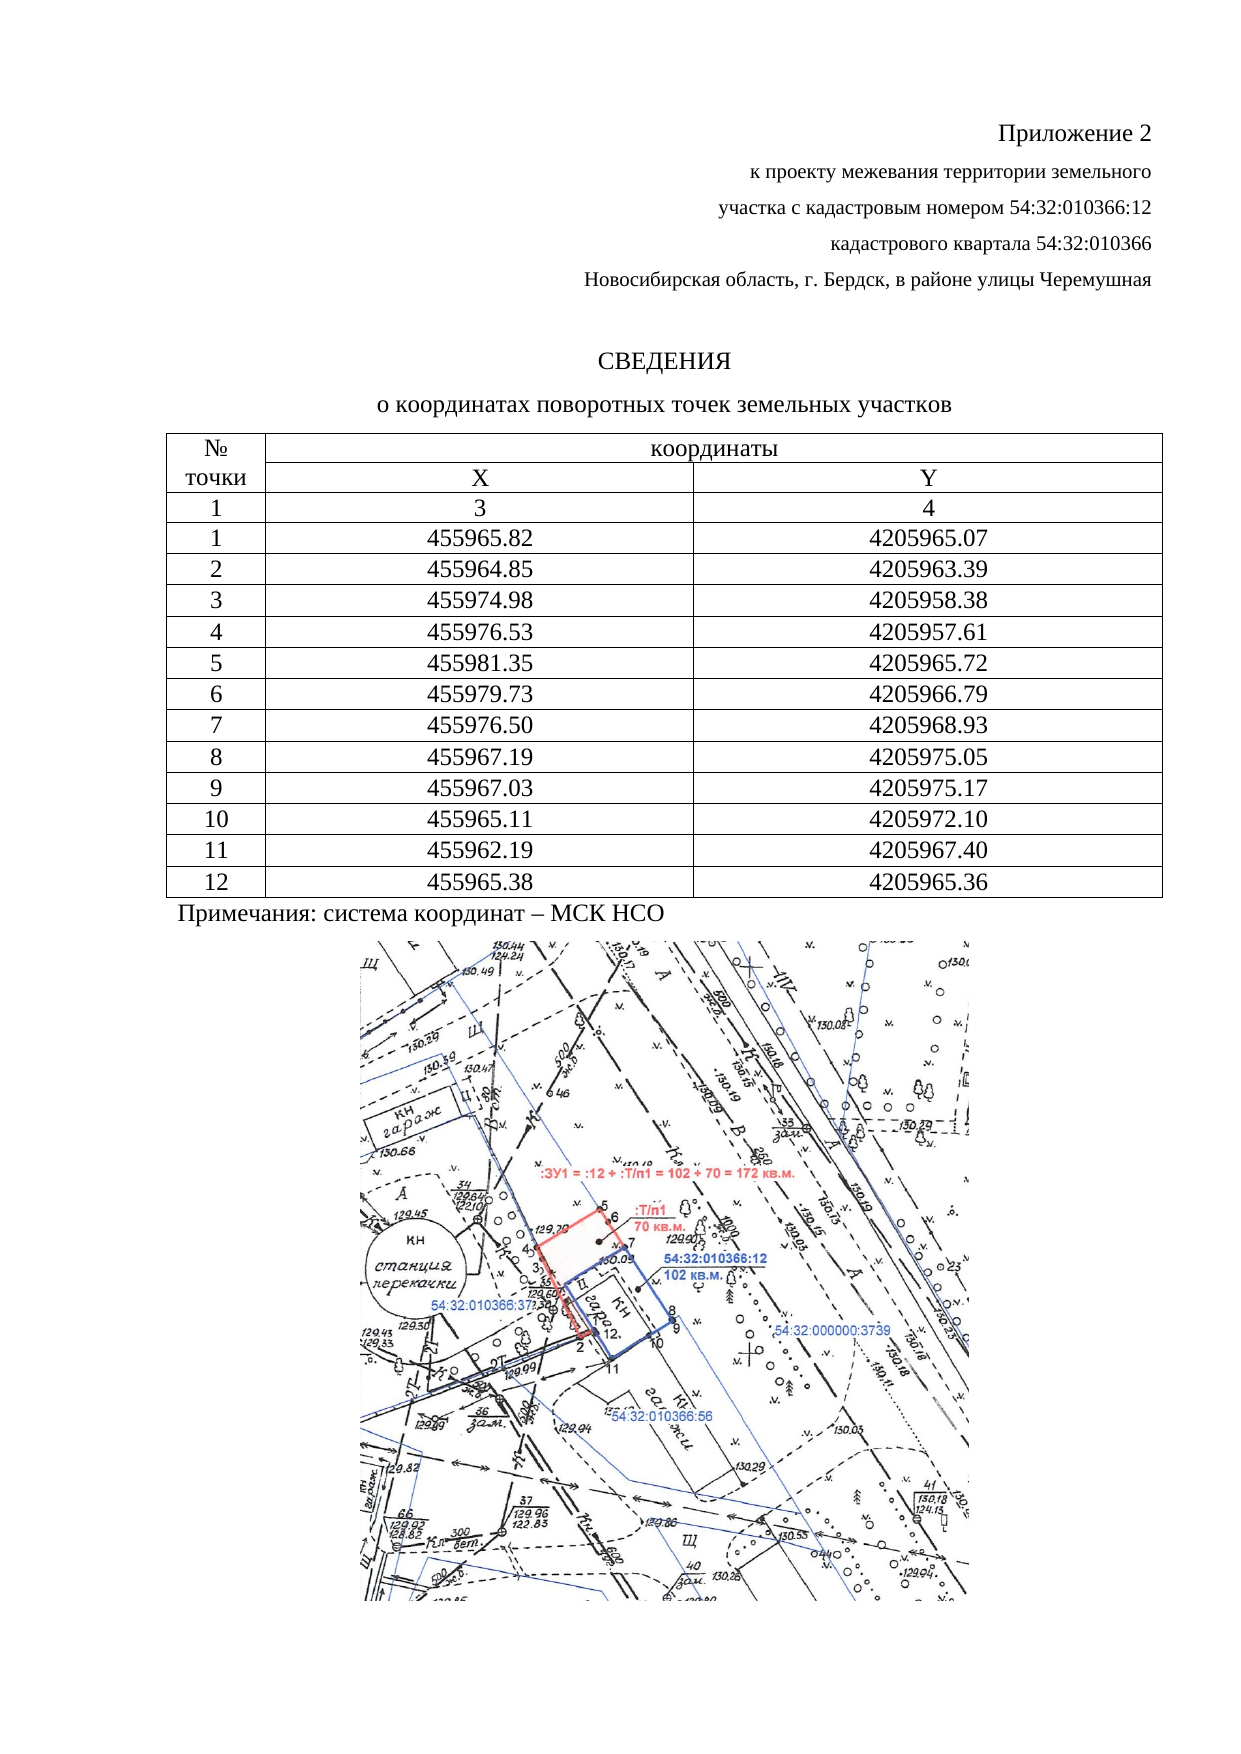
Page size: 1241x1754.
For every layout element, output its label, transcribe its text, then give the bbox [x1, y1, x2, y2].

text о координатах поворотных точек земельных участков [177, 389, 1152, 418]
table_cell 455976.50 [266, 710, 693, 741]
table_cell 2 [167, 554, 265, 584]
table_cell 4205965.72 [694, 648, 1162, 678]
table_cell 5 [167, 648, 265, 678]
table_cell 455981.35 [266, 648, 693, 678]
table_cell 455962.19 [266, 835, 693, 866]
table_cell 455964.85 [266, 554, 693, 584]
table_cell 4205957.61 [694, 617, 1162, 647]
table_cell 4205965.07 [694, 523, 1162, 553]
text Новосибирская область, г. Бердск, в районе улицы Черемушная [177, 267, 1152, 291]
table_cell 4 [167, 617, 265, 647]
table_cell 6 [167, 679, 265, 709]
table_cell 4205963.39 [694, 554, 1162, 584]
table_cell 455979.73 [266, 679, 693, 709]
table_cell 4205958.38 [694, 585, 1162, 616]
text участка с кадастровым номером 54:32:010366:12 [177, 195, 1152, 219]
table_cell 1 [167, 493, 265, 522]
table_cell 455965.82 [266, 523, 693, 553]
table_cell 4205972.10 [694, 804, 1162, 834]
table_cell 4205968.93 [694, 710, 1162, 741]
table_cell 11 [167, 835, 265, 866]
table_cell 4205967.40 [694, 835, 1162, 866]
text СВЕДЕНИЯ [177, 346, 1152, 375]
table_cell 8 [167, 742, 265, 772]
table_cell 4205975.05 [694, 742, 1162, 772]
table_cell 4205966.79 [694, 679, 1162, 709]
table_cell 7 [167, 710, 265, 741]
table_cell 455965.11 [266, 804, 693, 834]
table_cell 3 [266, 493, 693, 522]
table_cell 455974.98 [266, 585, 693, 616]
text Примечания: система координат – МСК НСО [177, 898, 1152, 927]
table_cell 1 [167, 523, 265, 553]
table_cell 4205965.36 [694, 867, 1162, 897]
table_header № точки [167, 434, 265, 492]
table_cell 4 [694, 493, 1162, 522]
table_cell 455967.03 [266, 773, 693, 803]
table_cell 9 [167, 773, 265, 803]
text кадастрового квартала 54:32:010366 [177, 231, 1152, 255]
table_cell 455976.53 [266, 617, 693, 647]
table_cell 3 [167, 585, 265, 616]
table_cell 455967.19 [266, 742, 693, 772]
text Приложение 2 к проекту межевания территории земельного [177, 118, 1152, 183]
table_cell 4205975.17 [694, 773, 1162, 803]
table_cell Y [694, 463, 1162, 492]
table_header координаты [266, 434, 1162, 462]
table_cell X [266, 463, 693, 492]
picture [360, 941, 969, 1601]
table_cell 455965.38 [266, 867, 693, 897]
table_cell 12 [167, 867, 265, 897]
table_cell 10 [167, 804, 265, 834]
